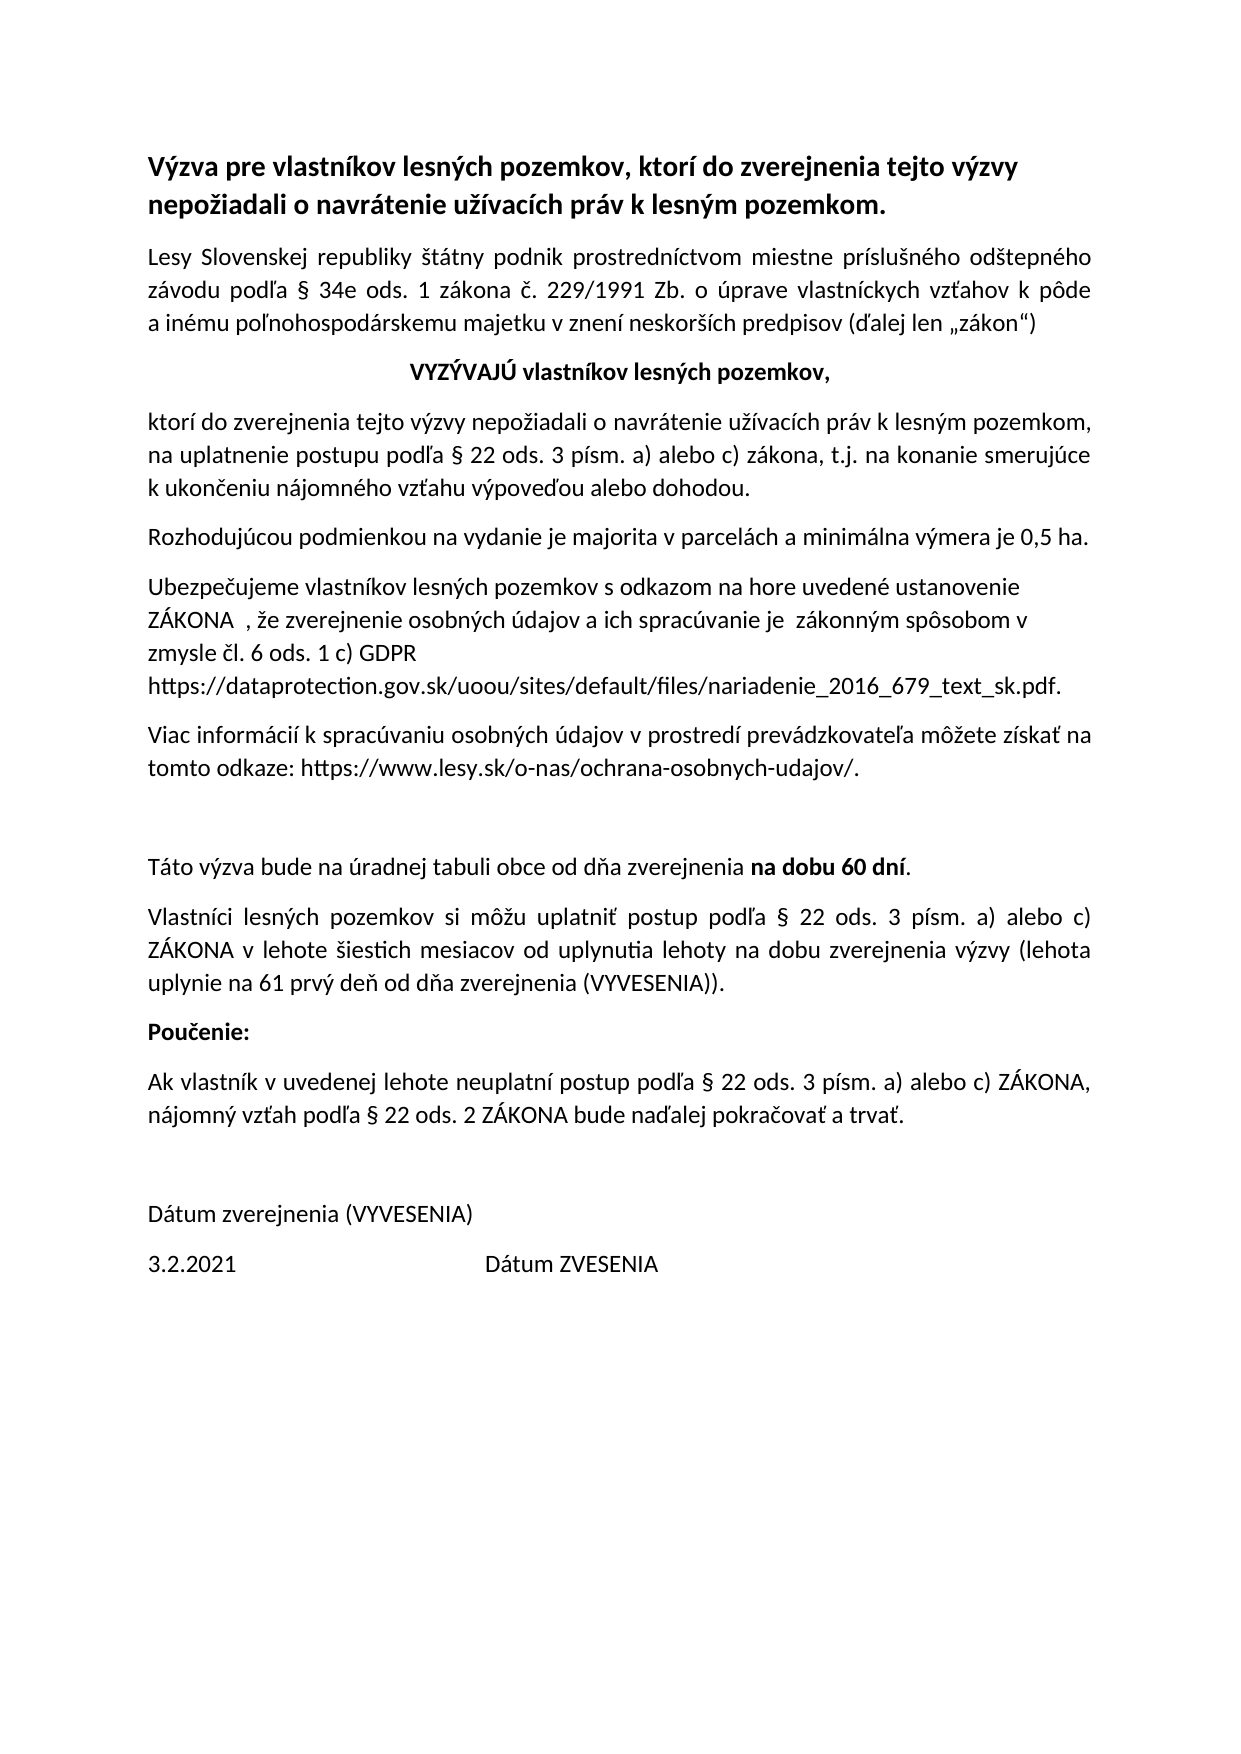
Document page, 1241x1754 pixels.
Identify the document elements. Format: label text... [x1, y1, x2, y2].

text VYZÝVAJÚ vlastníkov lesných pozemkov, [148, 357, 1093, 387]
text Rozhodujúcou podmienkou na vydanie je majorita v parcelách a minimálna výmera je 0,5 ha. [148, 522, 1093, 552]
text Ak vlastník v uvedenej lehote neuplatní postup podľa § 22 ods. 3 písm. a) alebo c) ZÁKONA, nájomný vzťah podľa § 22 ods. 2 ZÁKONA bude naďalej pokračovať a trvať. [148, 1066, 1093, 1129]
text Výzva pre vlastníkov lesných pozemkov, ktorí do zverejnenia tejto výzvy nepožiadali o navrátenie užívacích práv k lesným pozemkom. [148, 148, 1093, 222]
text ktorí do zverejnenia tejto výzvy nepožiadali o navrátenie užívacích práv k lesným pozemkom, na uplatnenie postupu podľa § 22 ods. 3 písm. a) alebo c) zákona, t.j. na konanie smerujúce k ukončeniu nájomného vzťahu výpoveďou alebo dohodou. [148, 406, 1093, 502]
text Ubezpečujeme vlastníkov lesných pozemkov s odkazom na hore uvedené ustanovenie ZÁKONA , že zverejnenie osobných údajov a ich spracúvanie je zákonným spôsobom v zmysle čl. 6 ods. 1 c) GDPR https://dataprotection.gov.sk/uoou/sites/default/files/nariadenie_2016_679_text_sk.pdf. [148, 571, 1093, 700]
text Lesy Slovenskej republiky štátny podnik prostredníctvom miestne príslušného odštepného závodu podľa § 34e ods. 1 zákona č. 229/1991 Zb. o úprave vlastníckych vzťahov k pôde a inému poľnohospodárskemu majetku v znení neskorších predpisov (ďalej len „zákon“) [148, 241, 1093, 337]
text Táto výzva bude na úradnej tabuli obce od dňa zverejnenia na dobu 60 dní. [148, 852, 1093, 882]
text Poučenie: [148, 1017, 1093, 1047]
text 3.2.2021 Dátum ZVESENIA [148, 1248, 1093, 1278]
text Dátum zverejnenia (VYVESENIA) [148, 1198, 1093, 1229]
text Viac informácií k spracúvaniu osobných údajov v prostredí prevádzkovateľa môžete získať na tomto odkaze: https://www.lesy.sk/o-nas/ochrana-osobnych-udajov/. [148, 719, 1093, 783]
text Vlastníci lesných pozemkov si môžu uplatniť postup podľa § 22 ods. 3 písm. a) alebo c) ZÁKONA v lehote šiestich mesiacov od uplynutia lehoty na dobu zverejnenia výzvy (lehota uplynie na 61 prvý deň od dňa zverejnenia (VYVESENIA)). [148, 901, 1093, 997]
